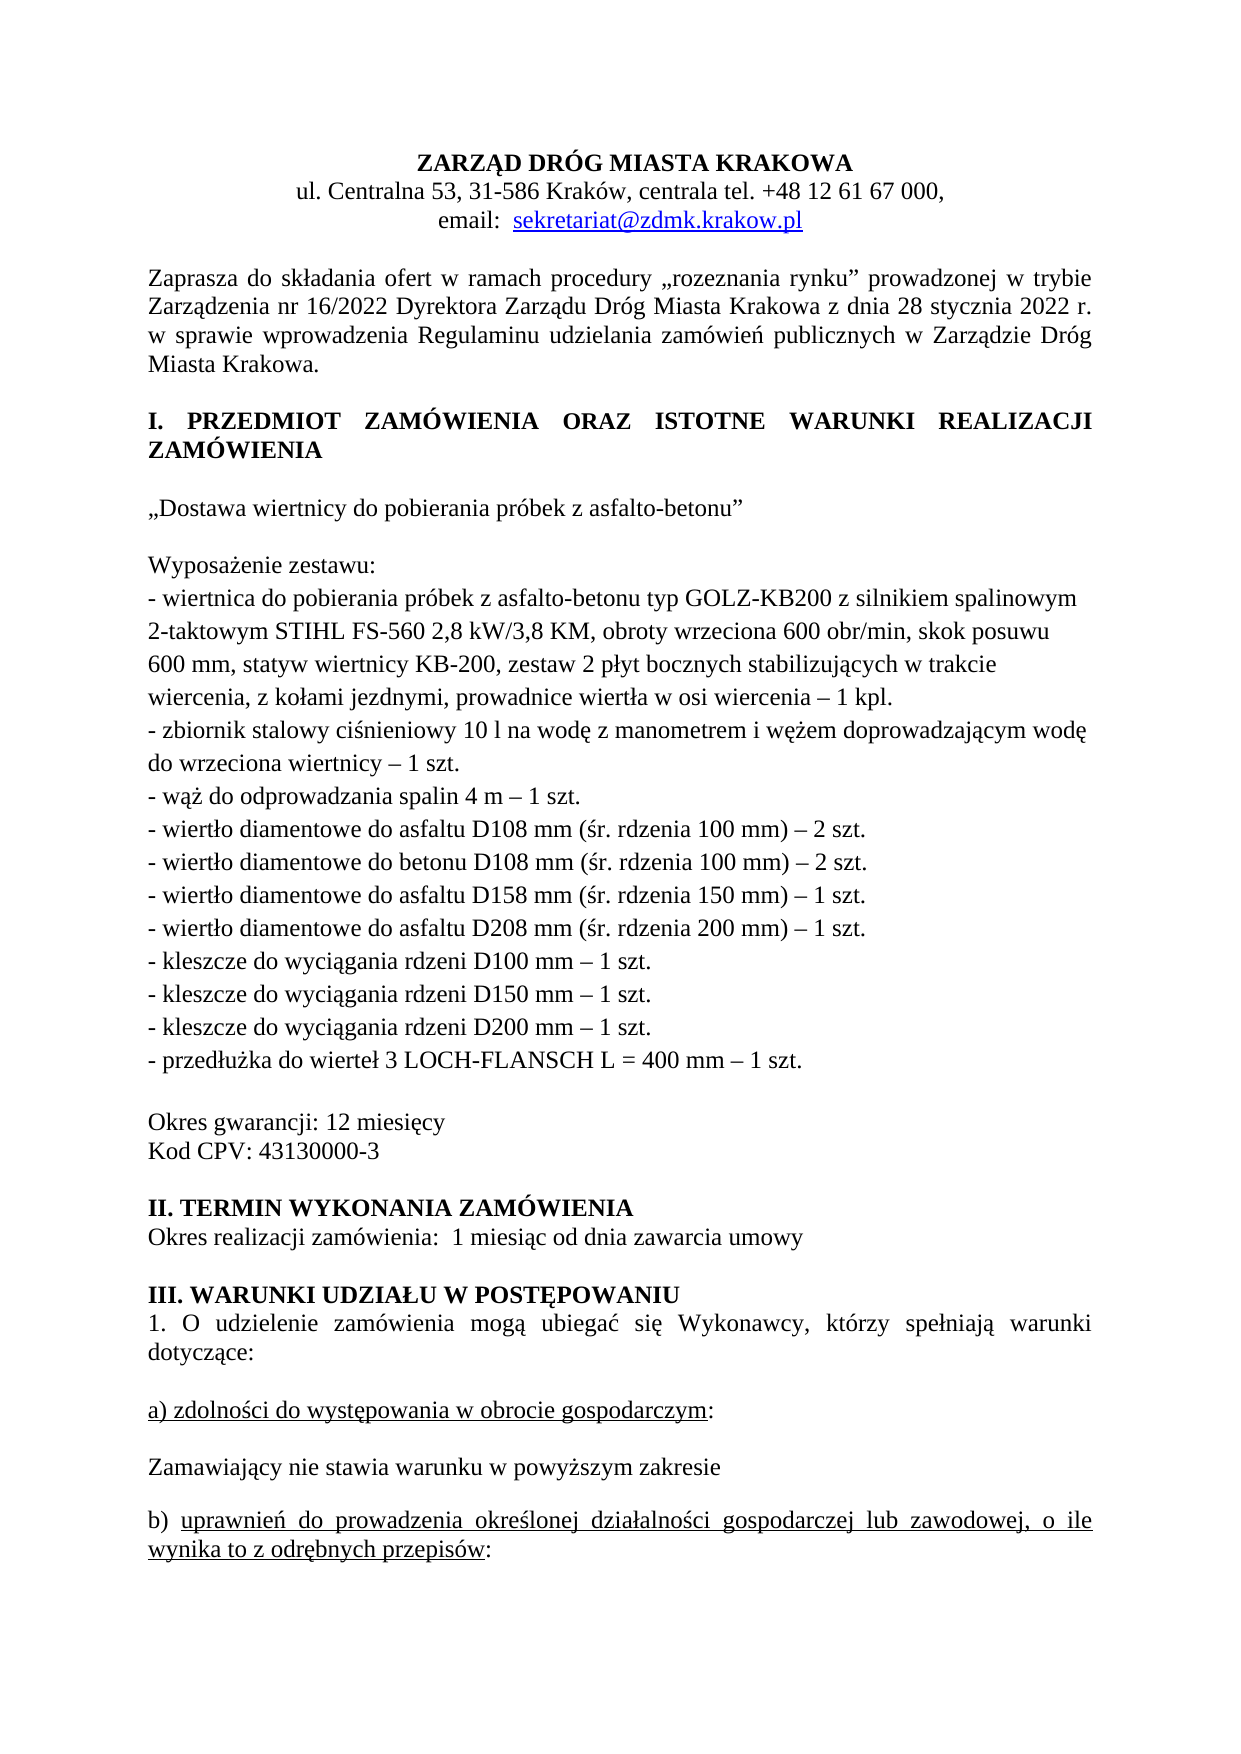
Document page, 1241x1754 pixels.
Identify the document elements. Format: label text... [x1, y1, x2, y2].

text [148, 1452, 1093, 1481]
text - wiertło diamentowe do asfaltu D208 mm (śr. rdzenia 200 mm) – 1 szt. [148, 913, 1093, 942]
text 1. O udzielenie zamówienia mogą ubiegać się Wykonawcy, którzy spełniają warunki dotyczące: [148, 1308, 1093, 1366]
text - przedłużka do wierteł 3 LOCH-FLANSCH L = 400 mm – 1 szt. [148, 1045, 1093, 1074]
text ZARZĄD DRÓG MIASTA KRAKOWA [148, 148, 1093, 176]
text Kod CPV: 43130000-3 [148, 1136, 1093, 1165]
text - kleszcze do wyciągania rdzeni D200 mm – 1 szt. [148, 1012, 1093, 1041]
text Wyposażenie zestawu: [148, 550, 1093, 579]
text - zbiornik stalowy ciśnieniowy 10 l na wodę z manometrem i wężem doprowadzającym wodę do wrzeciona wiertnicy – 1 szt. [148, 715, 1093, 777]
text - kleszcze do wyciągania rdzeni D150 mm – 1 szt. [148, 979, 1093, 1008]
text Okres gwarancji: 12 miesięcy [148, 1107, 1093, 1136]
text „Dostawa wiertnicy do pobierania próbek z asfalto-betonu” [148, 493, 1093, 521]
text - wiertło diamentowe do betonu D108 mm (śr. rdzenia 100 mm) – 2 szt. [148, 847, 1093, 876]
text Okres realizacji zamówienia: 1 miesiąc od dnia zawarcia umowy [148, 1222, 1093, 1251]
text I. PRZEDMIOT ZAMÓWIENIA ORAZ ISTOTNE WARUNKI REALIZACJI ZAMÓWIENIA [148, 406, 1093, 464]
text - wiertło diamentowe do asfaltu D108 mm (śr. rdzenia 100 mm) – 2 szt. [148, 814, 1093, 843]
text a) zdolności do występowania w obrocie gospodarczym: [148, 1395, 1093, 1423]
text - kleszcze do wyciągania rdzeni D100 mm – 1 szt. [148, 946, 1093, 975]
text II. TERMIN WYKONANIA ZAMÓWIENIA [148, 1193, 1093, 1222]
text email: sekretariat@zdmk.krakow.pl [148, 205, 1093, 234]
text - wąż do odprowadzania spalin 4 m – 1 szt. [148, 781, 1093, 810]
text Zaprasza do składania ofert w ramach procedury „rozeznania rynku” prowadzonej w trybie Zarządzenia nr 16/2022 Dyrektora Zarządu Dróg Miasta Krakowa z dnia 28 stycznia 2022 r. w sprawie wprowadzenia Regulaminu udzielania zamówień publicznych w Zarządzie Dróg Miasta Krakowa. [148, 263, 1093, 378]
text - wiertnica do pobierania próbek z asfalto-betonu typ GOLZ-KB200 z silnikiem spalinowym 2-taktowym STIHL FS-560 2,8 kW/3,8 KM, obroty wrzeciona 600 obr/min, skok posuwu 600 mm, statyw wiertnicy KB-200, zestaw 2 płyt bocznych stabilizujących w trakcie wiercenia, z kołami jezdnymi, prowadnice wiertła w osi wiercenia – 1 kpl. [148, 583, 1093, 711]
text b) uprawnień do prowadzenia określonej działalności gospodarczej lub zawodowej, o ile wynika to z odrębnych przepisów: [148, 1505, 1093, 1562]
text ul. Centralna 53, 31-586 Kraków, centrala tel. +48 12 61 67 000, [148, 176, 1093, 205]
text - wiertło diamentowe do asfaltu D158 mm (śr. rdzenia 150 mm) – 1 szt. [148, 880, 1093, 909]
text III. WARUNKI UDZIAŁU W POSTĘPOWANIU [148, 1280, 1093, 1308]
